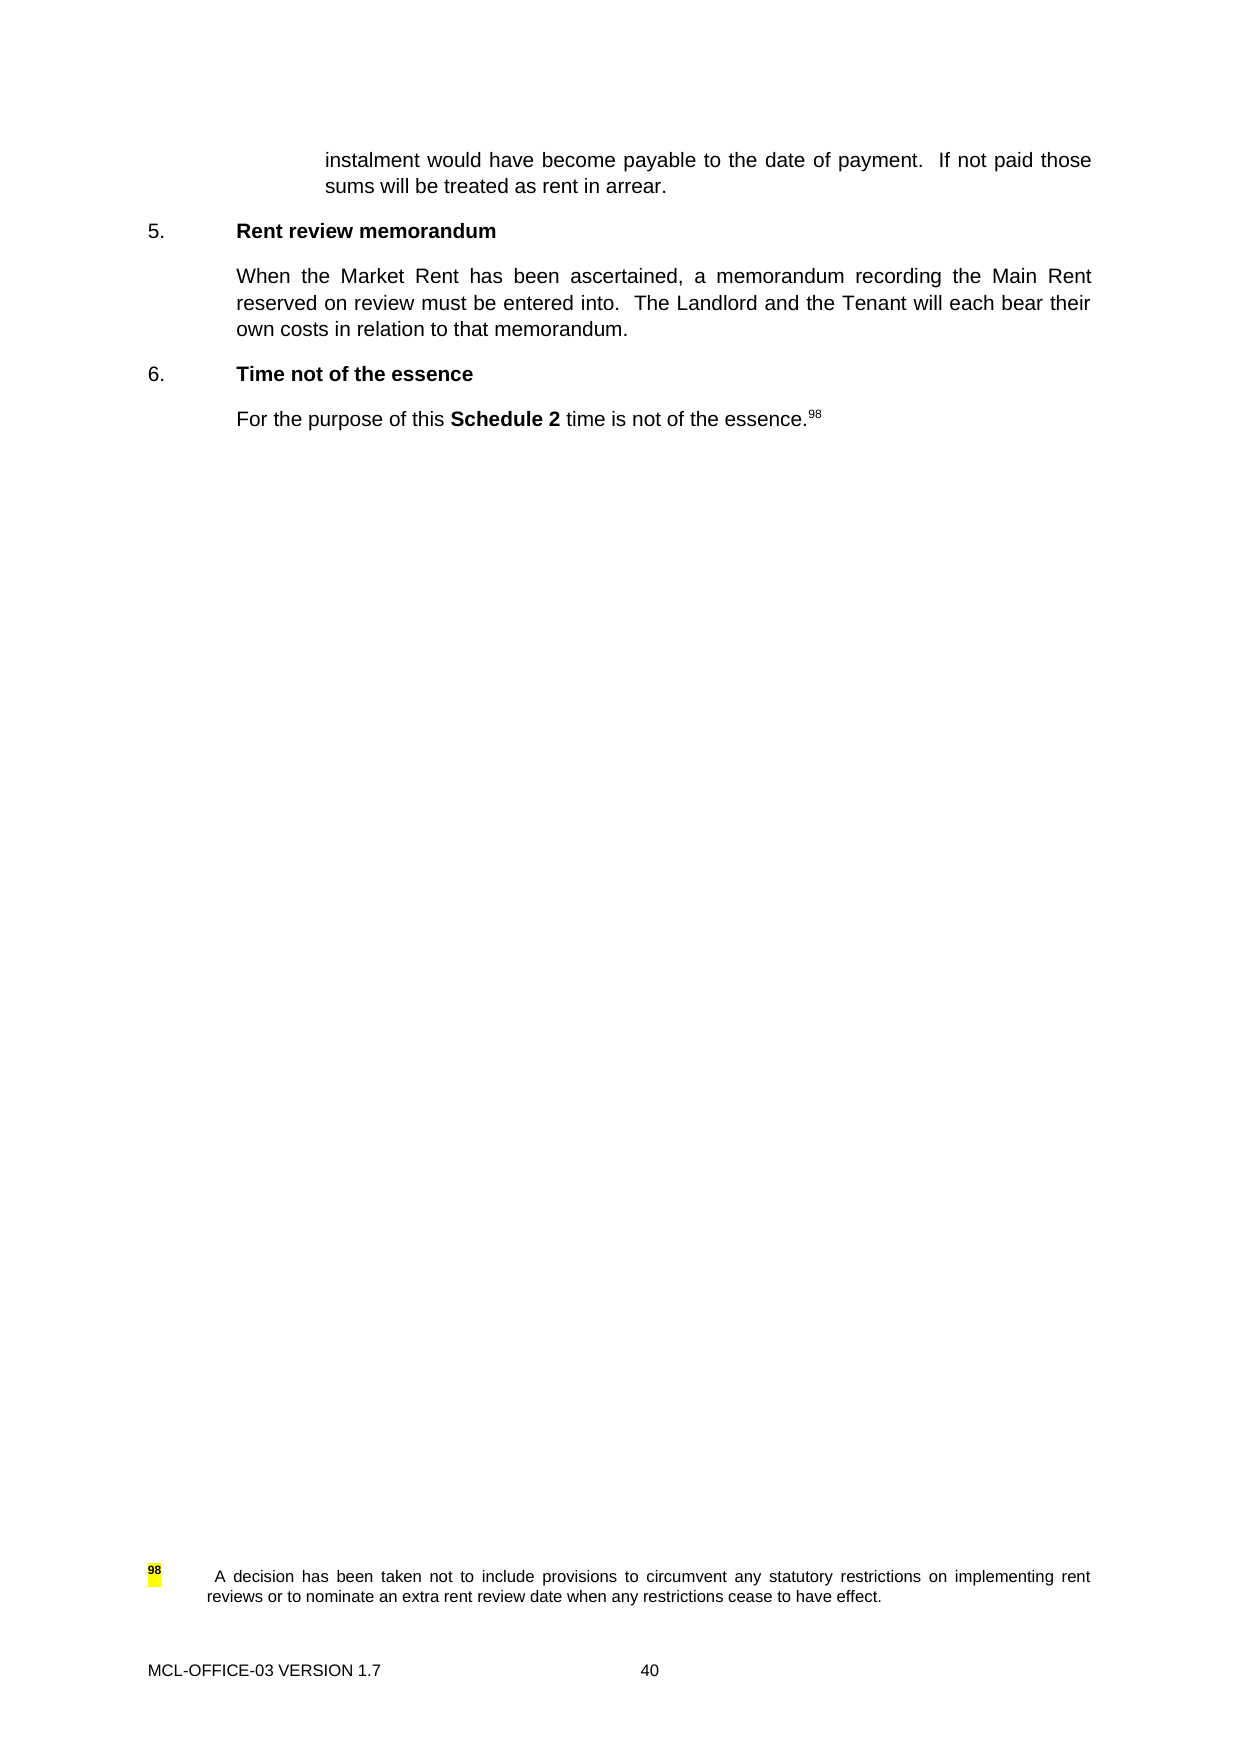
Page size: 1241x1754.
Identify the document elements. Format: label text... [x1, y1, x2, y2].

text Rent review memorandum [148, 219, 1093, 243]
text For the purpose of this Schedule 2 time is not of the essence. [236, 407, 1093, 431]
text Time not of the essence [148, 362, 1093, 386]
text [236, 148, 1093, 198]
text When the Market Rent has been ascertained, a memorandum recording the Main Rent reserved on review must be entered into. The Landlord and the Tenant will each bear their own costs in relation to that memorandum. [236, 264, 1093, 341]
